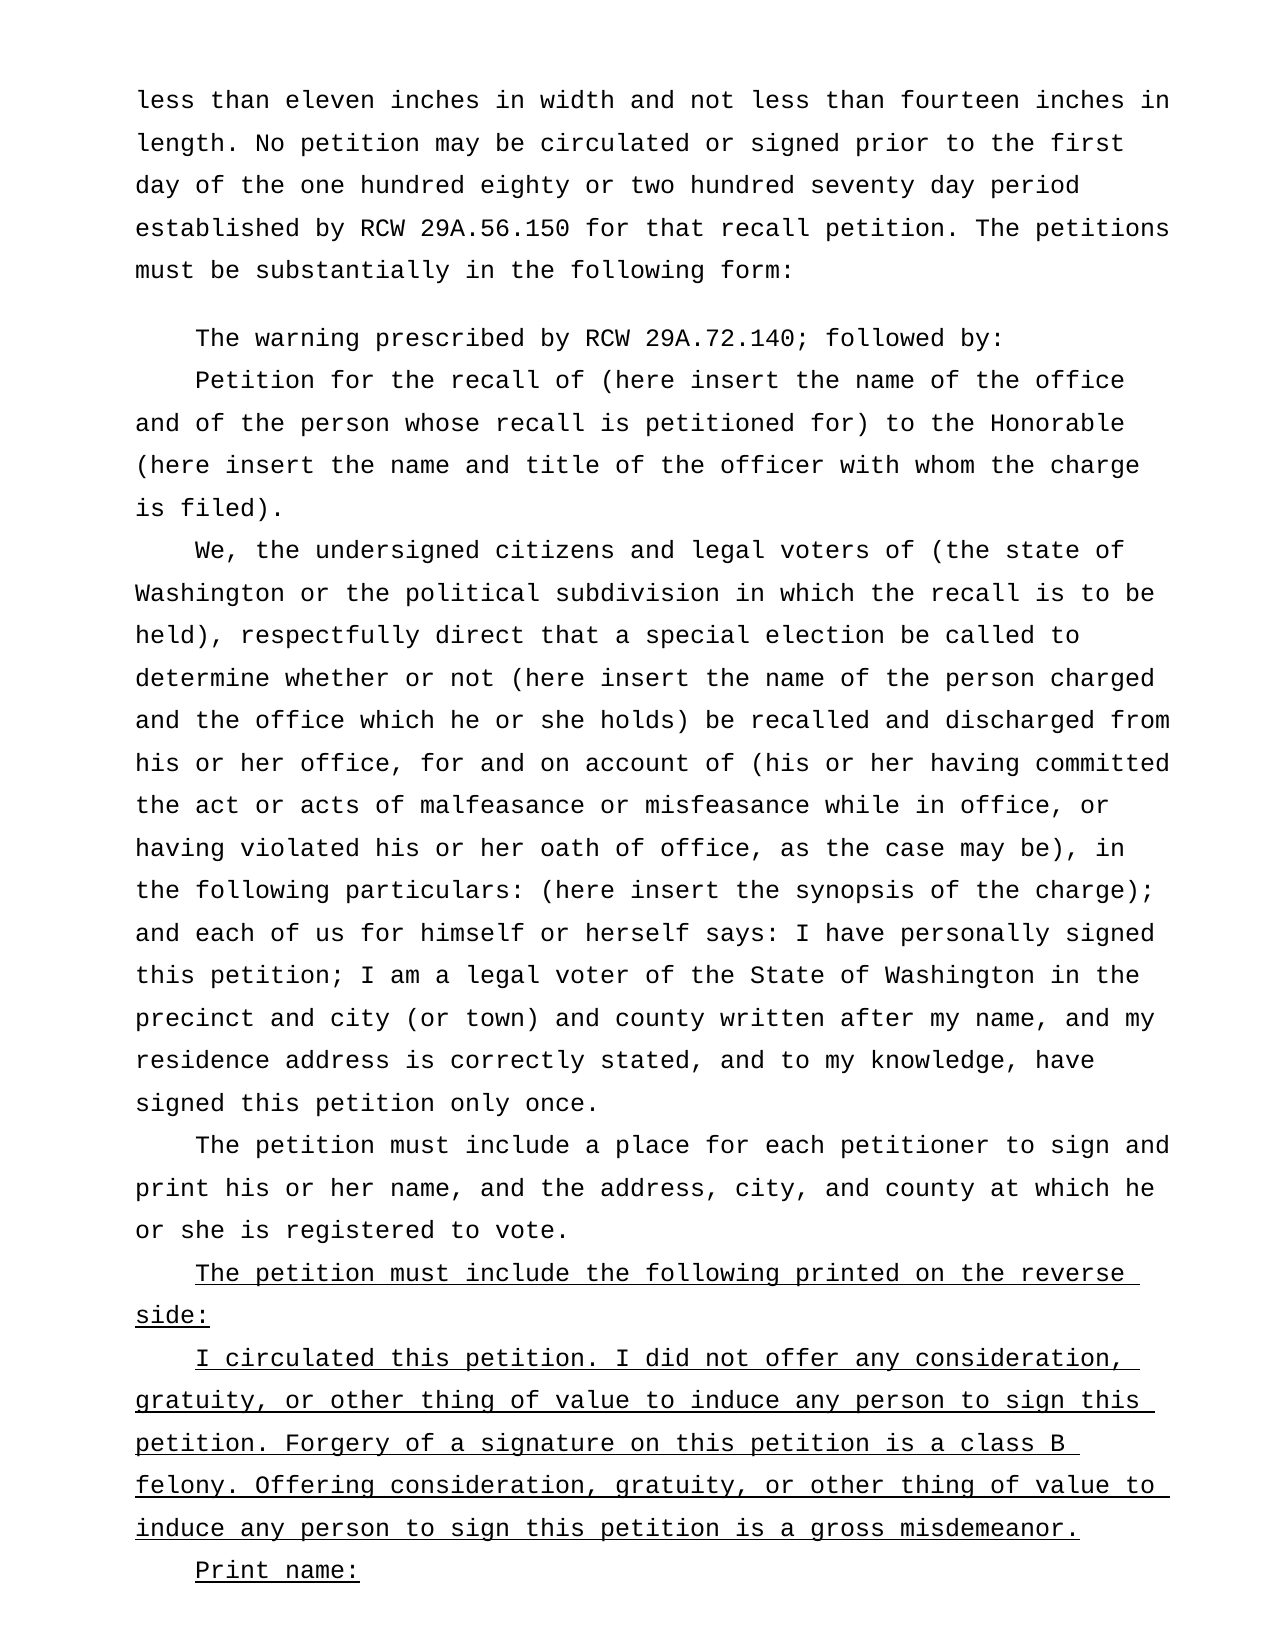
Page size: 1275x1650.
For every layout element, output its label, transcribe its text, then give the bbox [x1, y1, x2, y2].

text I circulated this petition. I did not offer any consideration, gratuity, or other thing of value to induce any person to sign this petition. Forgery of a signature on this petition is a class B felony. Offering consideration, gratuity, or other thing of value to induce any person to sign this petition is a gross misdemeanor. [135, 1498, 1170, 1545]
text Petition for the recall of (here insert the name of the office and of the person whose recall is petitioned for) to the Honorable (here insert the name and title of the officer with whom the charge is filed). [135, 355, 1170, 525]
text The petition must include a place for each petitioner to sign and print his or her name, and the address, city, and county at which he or she is registered to vote. [135, 1120, 1170, 1247]
text The warning prescribed by RCW 29A.72.140; followed by: [135, 312, 1170, 355]
text We, the undersigned citizens and legal voters of (the state of Washington or the political subdivision in which the recall is to be held), respectfully direct that a special election be called to determine whether or not (here insert the name of the person charged and the office which he or she holds) be recalled and discharged from his or her office, for and on account of (his or her having committed the act or acts of malfeasance or misfeasance while in office, or having violated his or her oath of office, as the case may be), in the following particulars: (here insert the synopsis of the charge); and each of us for himself or herself says: I have personally signed this petition; I am a legal voter of the State of Washington in the precinct and city (or town) and county written after my name, and my residence address is correctly stated, and to my knowledge, have signed this petition only once. [135, 525, 1170, 1120]
text Print name: [135, 1545, 1170, 1587]
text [135, 75, 1170, 287]
text I circulated this petition. I did not offer any consideration, gratuity, or other thing of value to induce any person to sign this petition. Forgery of a signature on this petition is a class B felony. Offering consideration, gratuity, or other thing of value to induce any person to sign this petition is a gross misdemeanor. [135, 1332, 1170, 1496]
text The petition must include the following printed on the reverse side: [135, 1247, 1170, 1332]
